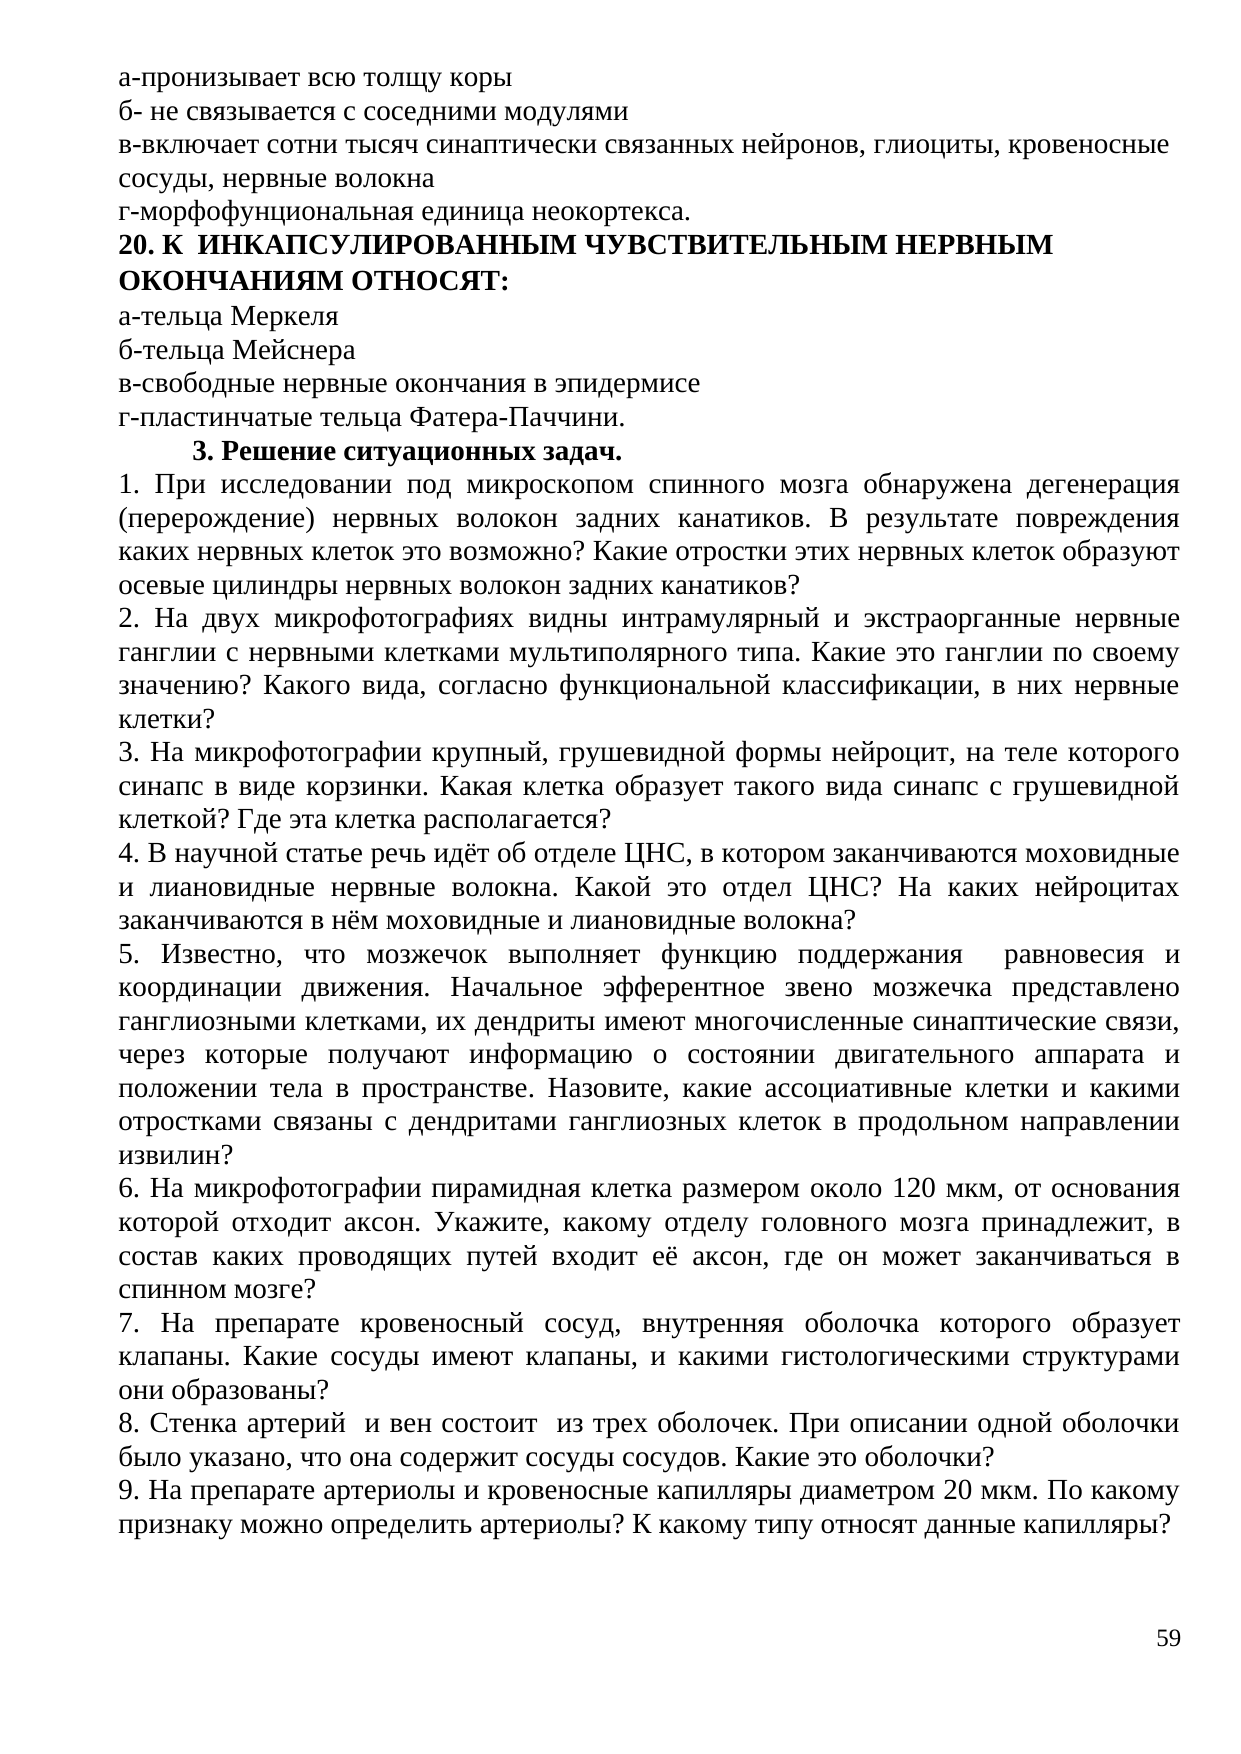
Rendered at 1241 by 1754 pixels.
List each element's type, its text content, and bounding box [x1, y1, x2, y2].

text 4. В научной статье речь идёт об отделе ЦНС, в котором заканчиваются моховидные и лиановидные нервные волокна. Какой это отдел ЦНС? На каких нейроцитах заканчиваются в нём моховидные и лиановидные волокна? [118, 835, 1181, 936]
text 3. На микрофотографии крупный, грушевидной формы нейроцит, на теле которого синапс в виде корзинки. Какая клетка образует такого вида синапс с грушевидной клеткой? Где эта клетка располагается? [118, 734, 1181, 835]
text 2. На двух микрофотографиях видны интрамулярный и экстраорганные нервные ганглии с нервными клетками мультиполярного типа. Какие это ганглии по своему значению? Какого вида, согласно функциональной классификации, в них нервные клетки? [118, 600, 1181, 734]
text 20. К ИНКАПСУЛИРОВАННЫМ ЧУВСТВИТЕЛЬНЫМ НЕРВНЫМ ОКОНЧАНИЯМ ОТНОСЯТ: [118, 227, 1181, 296]
text в-включает сотни тысяч синаптически связанных нейронов, глиоциты, кровеносные сосуды, нервные волокна [118, 126, 1181, 193]
text в-свободные нервные окончания в эпидермисе [118, 366, 1181, 399]
text 9. На препарате артериолы и кровеносные капилляры диаметром 20 мкм. По какому признаку можно определить артериолы? К какому типу относят данные капилляры? [118, 1472, 1181, 1539]
text 7. На препарате кровеносный сосуд, внутренняя оболочка которого образует клапаны. Какие сосуды имеют клапаны, и какими гистологическими структурами они образованы? [118, 1305, 1181, 1405]
text 3. Решение ситуационных задач. [118, 433, 1181, 466]
text 5. Известно, что мозжечок выполняет функцию поддержания равновесия и координации движения. Начальное эфферентное звено мозжечка представлено ганглиозными клетками, их дендриты имеют многочисленные синаптические связи, через которые получают информацию о состоянии двигательного аппарата и положении тела в пространстве. Назовите, какие ассоциативные клетки и какими отростками связаны с дендритами ганглиозных клеток в продольном направлении извилин? [118, 936, 1181, 1171]
text 8. Стенка артерий и вен состоит из трех оболочек. При описании одной оболочки было указано, что она содержит сосуды сосудов. Какие это оболочки? [118, 1405, 1181, 1472]
text 1. При исследовании под микроскопом спинного мозга обнаружена дегенерация (перерождение) нервных волокон задних канатиков. В результате повреждения каких нервных клеток это возможно? Какие отростки этих нервных клеток образуют осевые цилиндры нервных волокон задних канатиков? [118, 466, 1181, 600]
text б-тельца Мейснера [118, 332, 1181, 366]
text б- не связывается с соседними модулями [118, 93, 1181, 126]
text а-пронизывает всю толщу коры [118, 59, 1181, 93]
text г-морфофунциональная единица неокортекса. [118, 193, 1181, 227]
text г-пластинчатые тельца Фатера-Паччини. [118, 399, 1181, 433]
text 6. На микрофотографии пирамидная клетка размером около 120 мкм, от основания которой отходит аксон. Укажите, какому отделу головного мозга принадлежит, в состав каких проводящих путей входит её аксон, где он может заканчиваться в спинном мозге? [118, 1171, 1181, 1305]
text а-тельца Меркеля [118, 298, 1181, 332]
